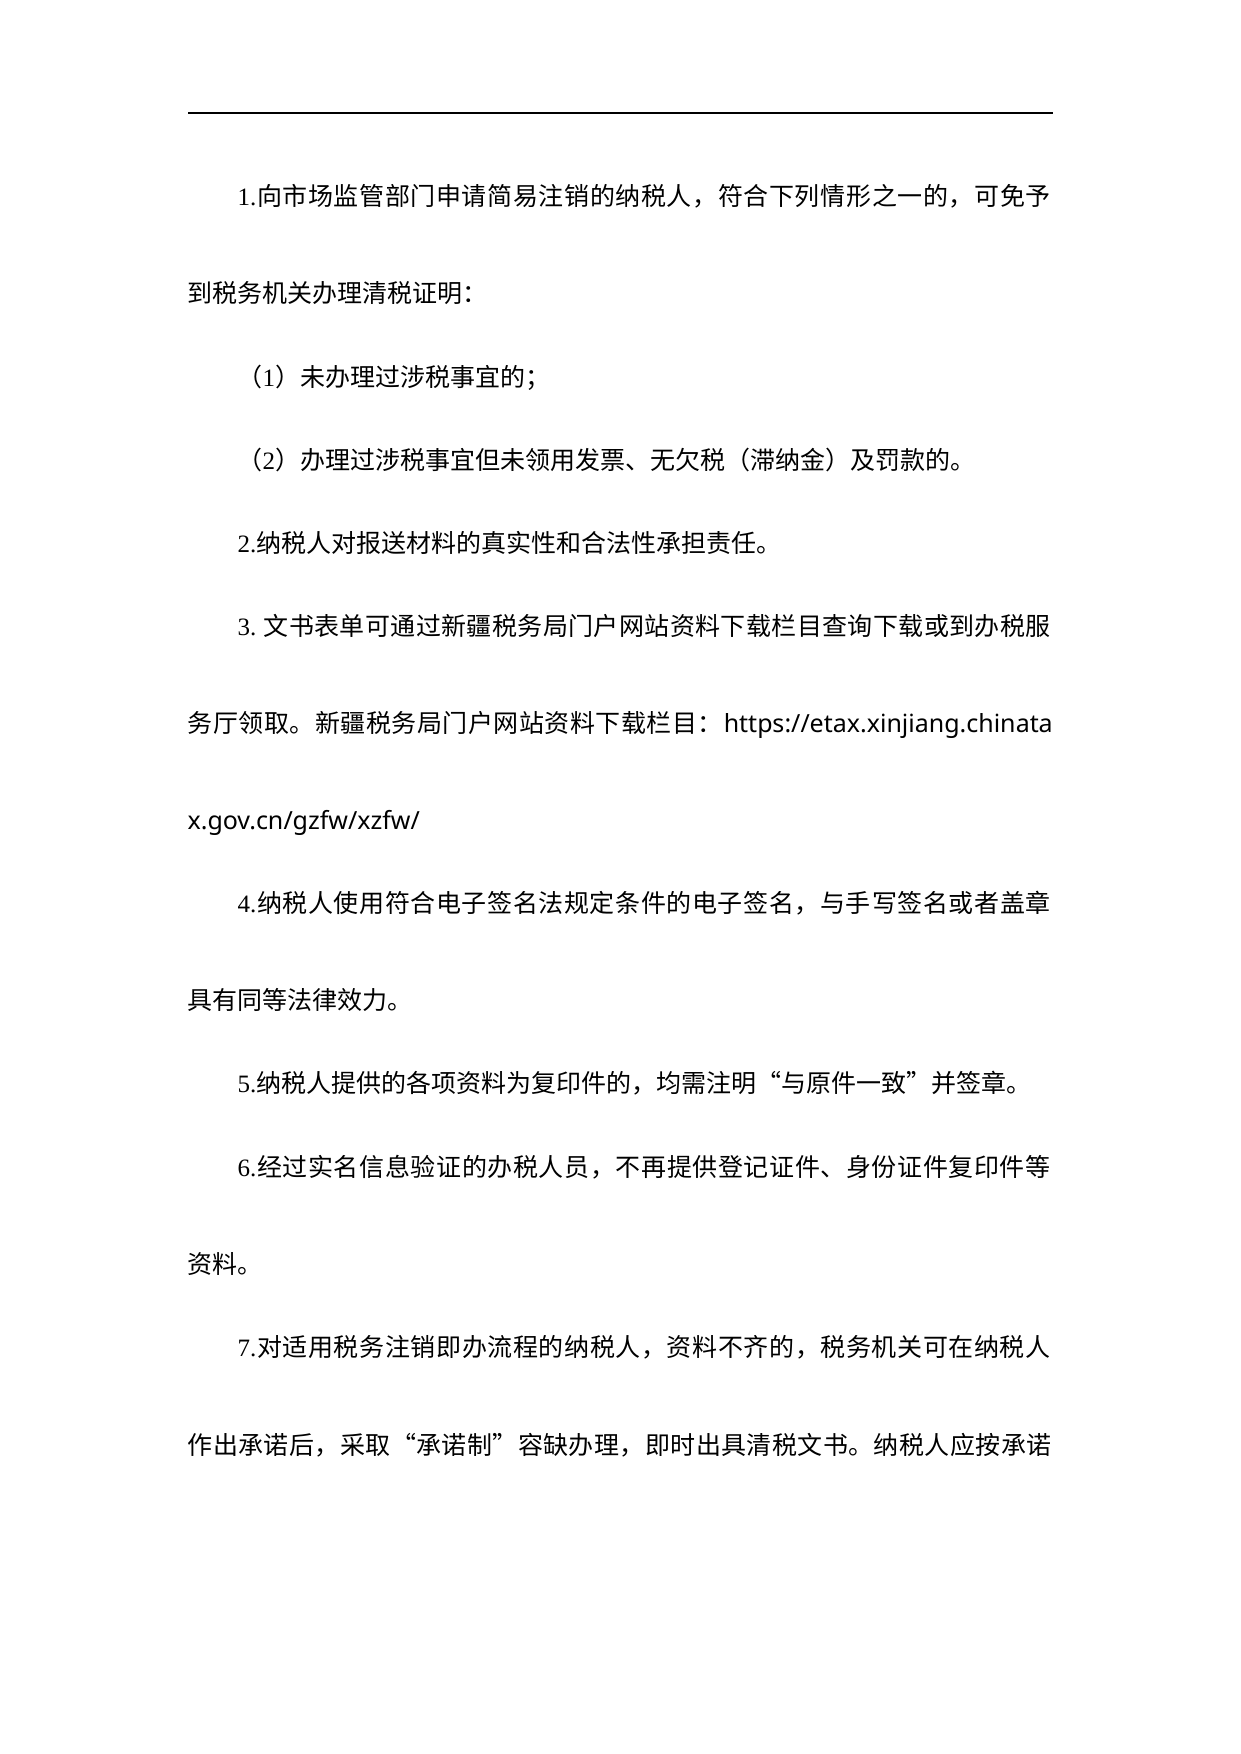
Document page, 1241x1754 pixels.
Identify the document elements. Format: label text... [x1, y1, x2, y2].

text （1）未办理过涉税事宜的； [187, 343, 1053, 408]
text 4.纳税人使用符合电子签名法规定条件的电子签名，与手写签名或者盖章具有同等法律效力。 [187, 869, 1053, 1031]
text 5.纳税人提供的各项资料为复印件的，均需注明“与原件一致”并签章。 [187, 1049, 1053, 1114]
text 1.向市场监管部门申请简易注销的纳税人，符合下列情形之一的，可免予到税务机关办理清税证明： [187, 162, 1053, 324]
text （2）办理过涉税事宜但未领用发票、无欠税（滞纳金）及罚款的。 [187, 426, 1053, 491]
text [187, 1313, 1053, 1476]
text 3. 文书表单可通过新疆税务局门户网站资料下载栏目查询下载或到办税服务厅领取。新疆税务局门户网站资料下载栏目：https://etax.xinjiang.chinatax.gov.cn/gzfw/xzfw/ [187, 592, 1053, 852]
text 6.经过实名信息验证的办税人员，不再提供登记证件、身份证件复印件等资料。 [187, 1133, 1053, 1295]
text 2.纳税人对报送材料的真实性和合法性承担责任。 [187, 509, 1053, 574]
